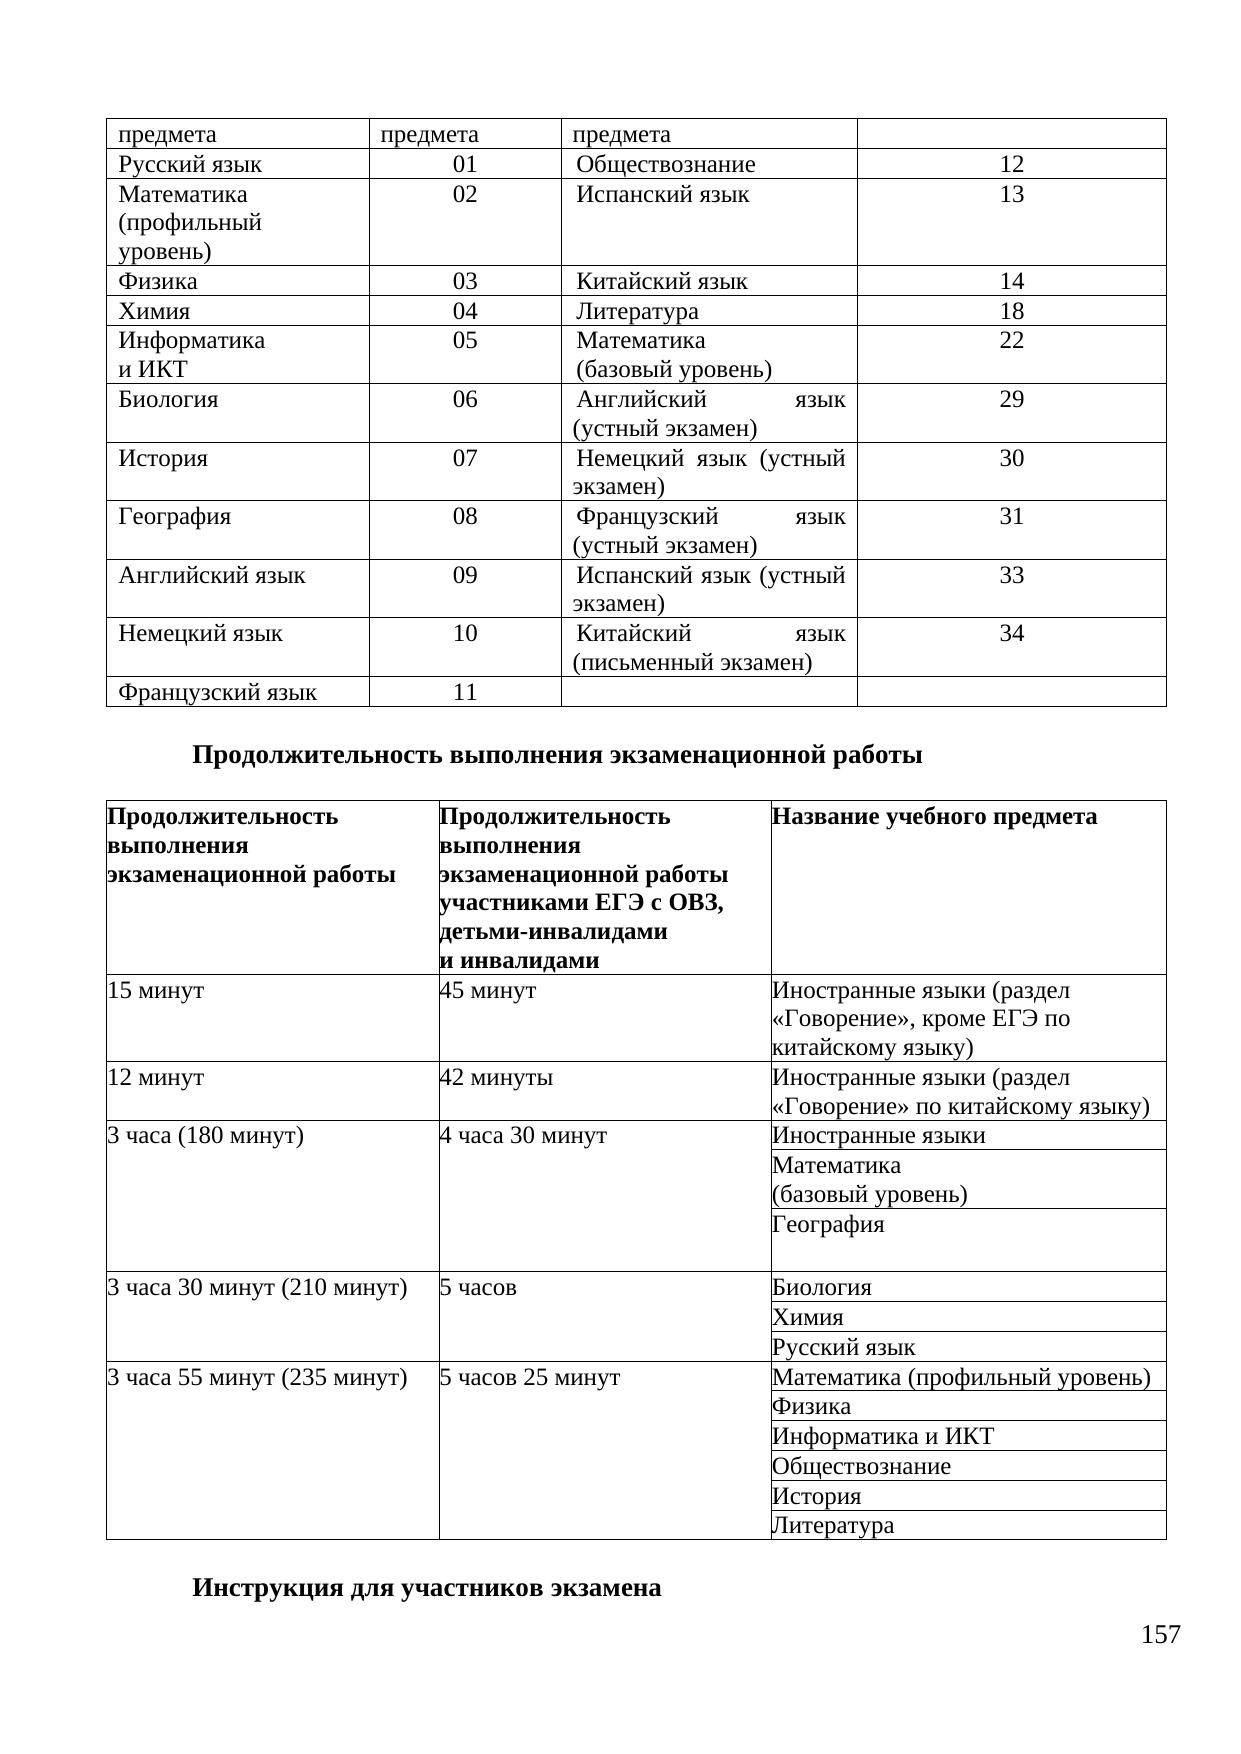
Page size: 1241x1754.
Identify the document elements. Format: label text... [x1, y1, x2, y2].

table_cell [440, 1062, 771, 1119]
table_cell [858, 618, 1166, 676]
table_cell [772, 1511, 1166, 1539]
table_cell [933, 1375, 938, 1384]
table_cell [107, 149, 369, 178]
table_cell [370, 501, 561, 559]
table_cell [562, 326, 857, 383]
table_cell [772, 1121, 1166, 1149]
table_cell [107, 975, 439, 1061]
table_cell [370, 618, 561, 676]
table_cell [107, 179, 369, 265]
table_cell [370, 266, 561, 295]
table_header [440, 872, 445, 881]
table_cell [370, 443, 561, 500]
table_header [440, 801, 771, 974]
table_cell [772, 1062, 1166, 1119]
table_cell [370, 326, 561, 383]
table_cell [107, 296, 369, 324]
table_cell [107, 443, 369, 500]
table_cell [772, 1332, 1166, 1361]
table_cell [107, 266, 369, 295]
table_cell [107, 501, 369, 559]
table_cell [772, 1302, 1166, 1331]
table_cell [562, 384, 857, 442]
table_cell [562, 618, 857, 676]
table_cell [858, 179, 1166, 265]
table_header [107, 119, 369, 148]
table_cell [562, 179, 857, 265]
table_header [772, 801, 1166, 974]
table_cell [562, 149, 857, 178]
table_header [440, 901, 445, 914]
text Инструкция для участников экзамена [118, 1571, 1181, 1603]
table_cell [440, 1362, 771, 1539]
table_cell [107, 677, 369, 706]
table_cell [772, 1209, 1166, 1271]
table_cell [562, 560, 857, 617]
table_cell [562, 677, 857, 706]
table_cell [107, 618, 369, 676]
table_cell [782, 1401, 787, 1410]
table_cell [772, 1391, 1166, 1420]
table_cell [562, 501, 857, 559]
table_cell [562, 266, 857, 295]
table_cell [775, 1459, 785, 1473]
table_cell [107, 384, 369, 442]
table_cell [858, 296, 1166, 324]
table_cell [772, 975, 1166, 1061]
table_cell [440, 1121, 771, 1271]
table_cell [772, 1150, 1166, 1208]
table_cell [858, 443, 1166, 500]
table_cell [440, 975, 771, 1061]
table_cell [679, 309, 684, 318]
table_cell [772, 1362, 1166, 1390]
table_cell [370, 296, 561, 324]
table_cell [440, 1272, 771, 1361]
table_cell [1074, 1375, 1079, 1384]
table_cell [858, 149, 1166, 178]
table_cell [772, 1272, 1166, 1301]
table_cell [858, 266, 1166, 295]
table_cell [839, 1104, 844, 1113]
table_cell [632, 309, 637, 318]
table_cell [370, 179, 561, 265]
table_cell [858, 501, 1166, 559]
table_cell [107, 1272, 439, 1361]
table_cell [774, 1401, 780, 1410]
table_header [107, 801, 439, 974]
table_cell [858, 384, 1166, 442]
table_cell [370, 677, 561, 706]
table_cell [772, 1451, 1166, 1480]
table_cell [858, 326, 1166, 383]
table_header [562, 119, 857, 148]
text Продолжительность выполнения экзаменационной работы [118, 738, 1181, 769]
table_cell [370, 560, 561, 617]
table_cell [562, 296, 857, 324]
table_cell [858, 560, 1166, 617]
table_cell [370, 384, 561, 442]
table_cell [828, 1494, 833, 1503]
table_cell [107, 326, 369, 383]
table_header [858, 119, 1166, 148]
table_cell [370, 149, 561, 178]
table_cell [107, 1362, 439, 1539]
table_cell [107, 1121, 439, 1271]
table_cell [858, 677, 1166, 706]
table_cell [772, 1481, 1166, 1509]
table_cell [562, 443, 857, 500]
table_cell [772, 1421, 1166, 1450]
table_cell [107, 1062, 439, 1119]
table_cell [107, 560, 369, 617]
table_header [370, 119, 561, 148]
